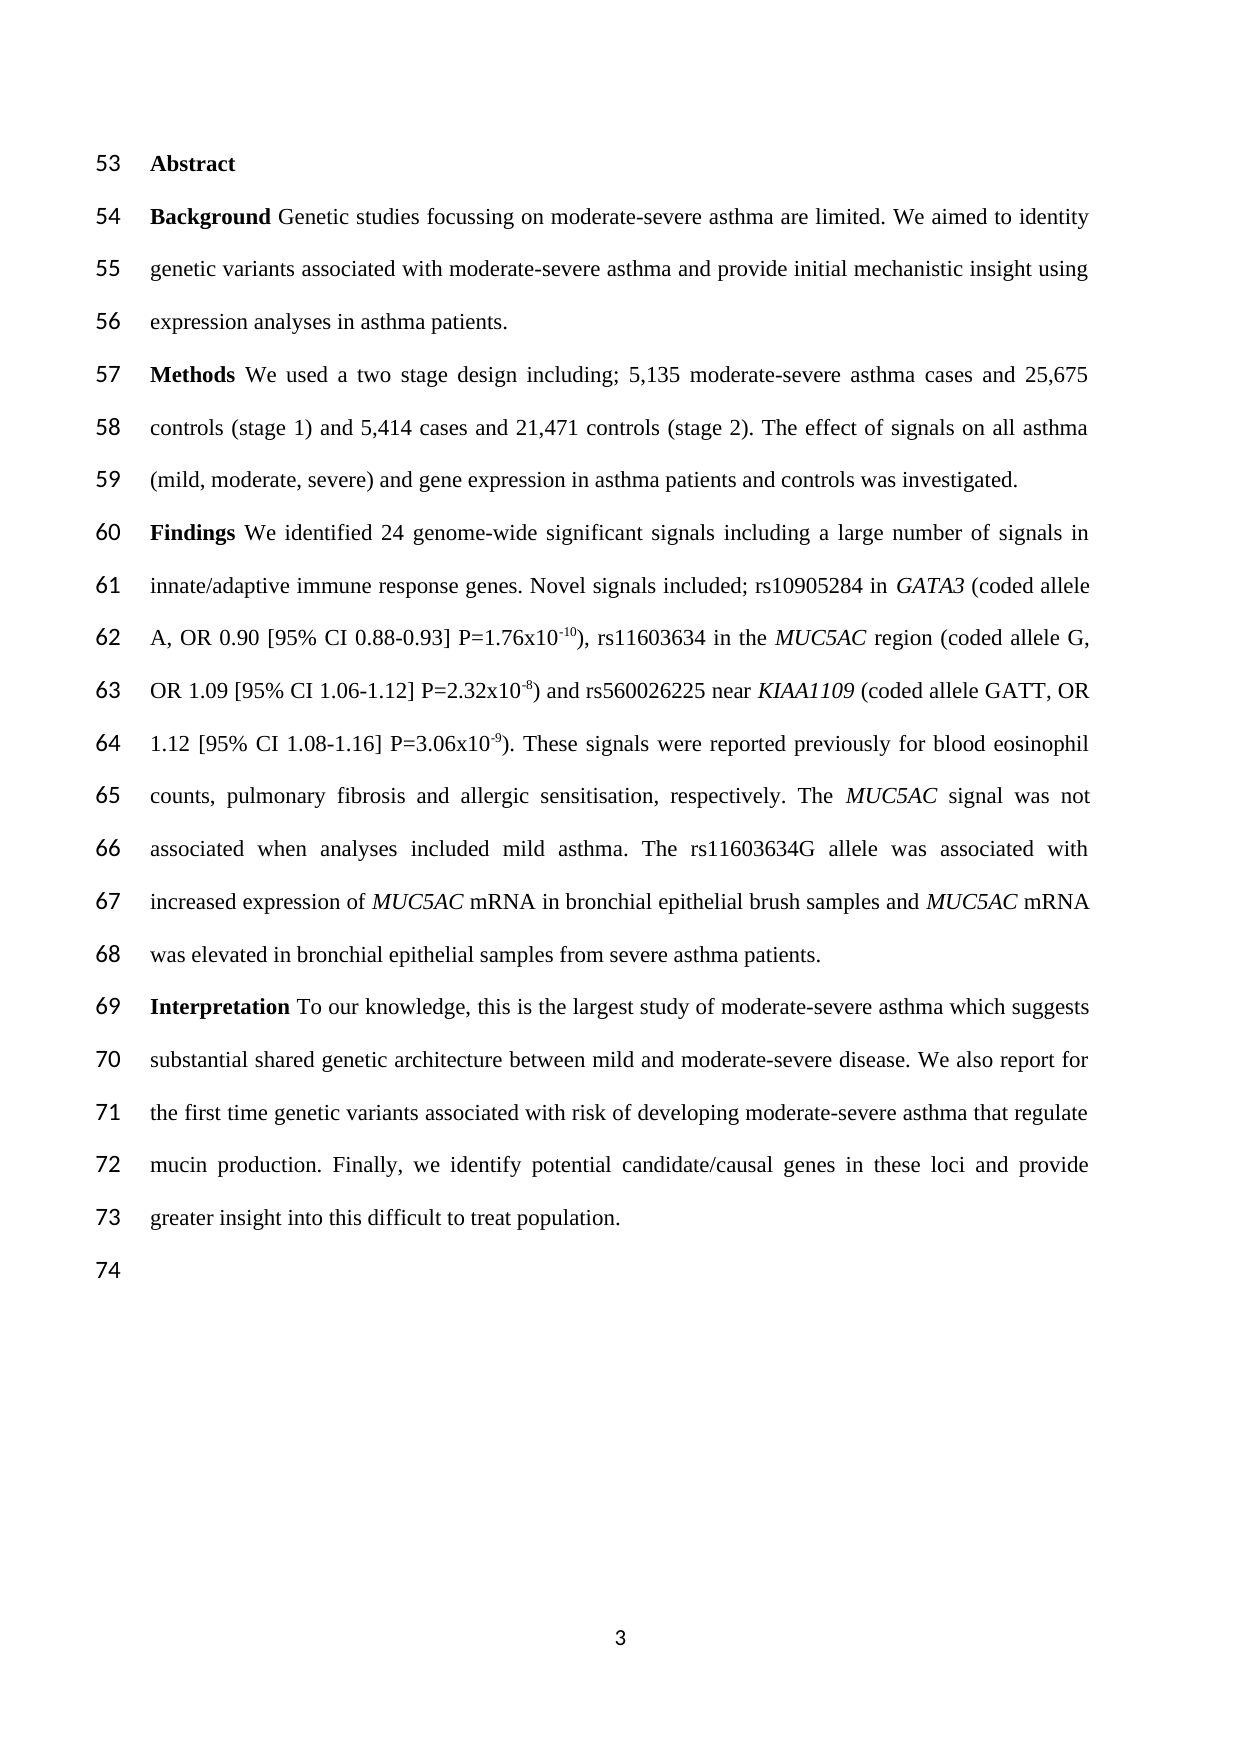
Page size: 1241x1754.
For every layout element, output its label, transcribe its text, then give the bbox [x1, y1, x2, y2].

text Background Genetic studies focussing on moderate-severe asthma are limited. We aimed to identity genetic variants associated with moderate-severe asthma and provide initial mechanistic insight using expression analyses in asthma patients. [150, 203, 1090, 334]
text Interpretation To our knowledge, this is the largest study of moderate-severe asthma which suggests substantial shared genetic architecture between mild and moderate-severe disease. We also report for the first time genetic variants associated with risk of developing moderate-severe asthma that regulate mucin production. Finally, we identify potential candidate/causal genes in these loci and provide greater insight into this difficult to treat population. [150, 993, 1090, 1231]
text Findings We identified 24 genome-wide significant signals including a large number of signals in innate/adaptive immune response genes. Novel signals included; rs10905284 in GATA3 (coded allele A, OR 0.90 [95% CI 0.88-0.93] P=1.76x10-10), rs11603634 in the MUC5AC region (coded allele G, OR 1.09 [95% CI 1.06-1.12] P=2.32x10-8) and rs560026225 near KIAA1109 (coded allele GATT, OR 1.12 [95% CI 1.08-1.16] P=3.06x10-9). These signals were reported previously for blood eosinophil counts, pulmonary fibrosis and allergic sensitisation, respectively. The MUC5AC signal was not associated when analyses included mild asthma. The rs11603634G allele was associated with increased expression of MUC5AC mRNA in bronchial epithelial brush samples and MUC5AC mRNA was elevated in bronchial epithelial samples from severe asthma patients. [150, 519, 1090, 967]
text Methods We used a two stage design including; 5,135 moderate-severe asthma cases and 25,675 controls (stage 1) and 5,414 cases and 21,471 controls (stage 2). The effect of signals on all asthma (mild, moderate, severe) and gene expression in asthma patients and controls was investigated. [150, 361, 1090, 493]
text Abstract [150, 150, 1090, 176]
